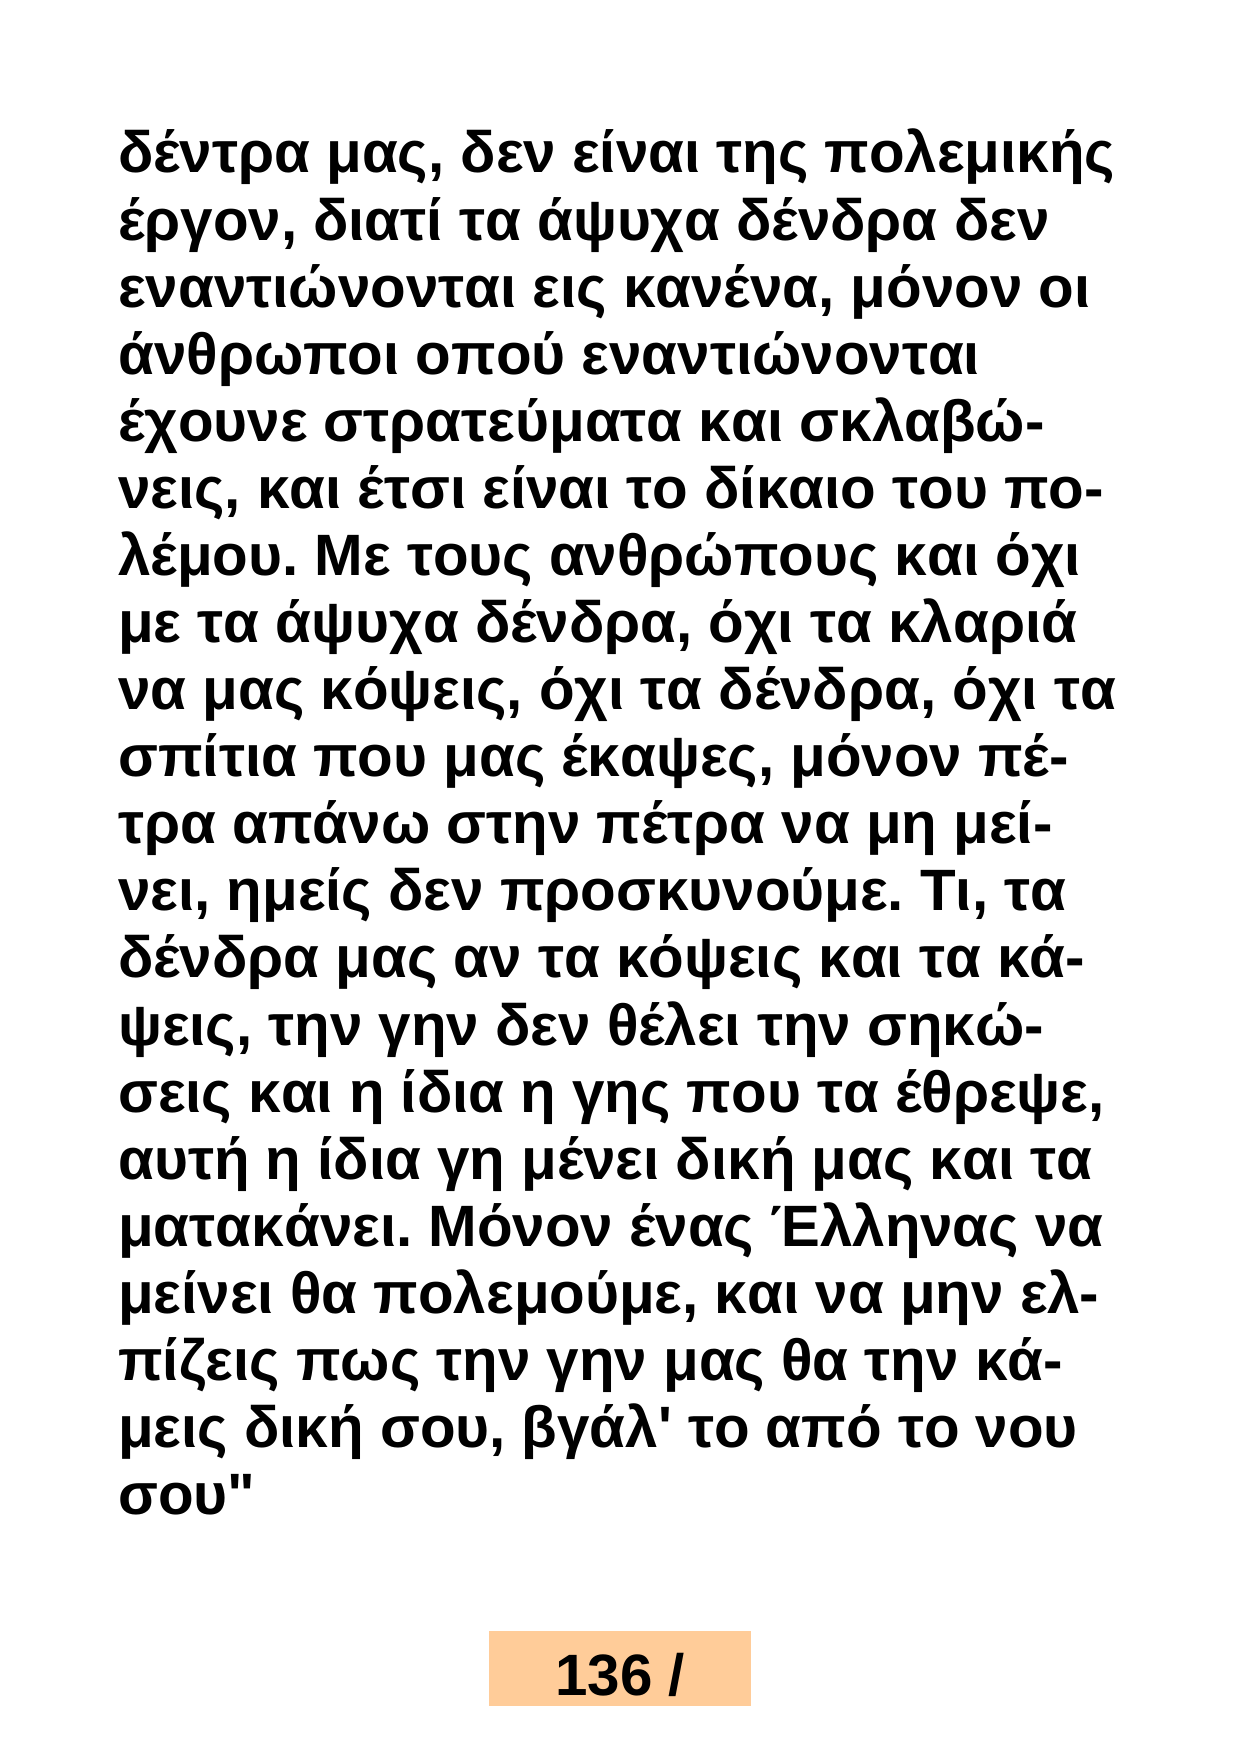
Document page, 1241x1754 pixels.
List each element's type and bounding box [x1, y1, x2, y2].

text [118, 118, 1122, 1527]
